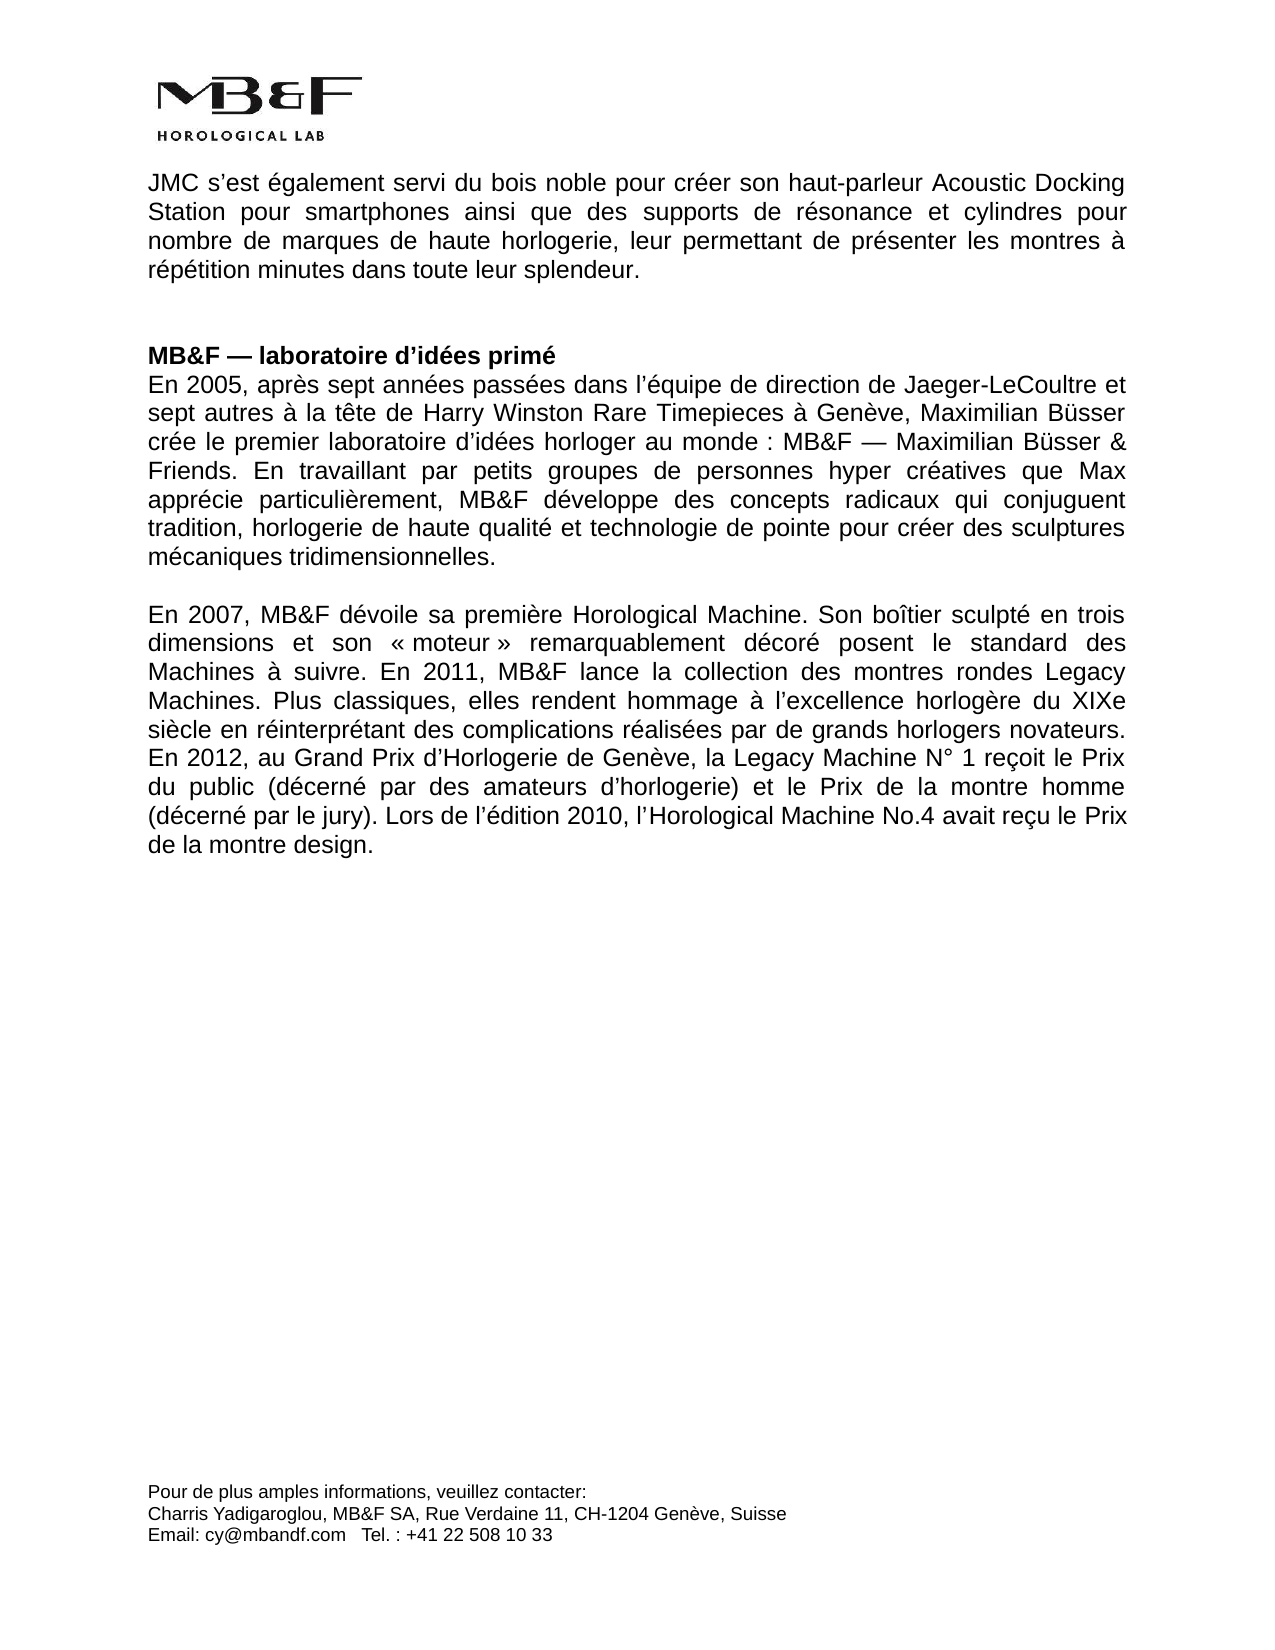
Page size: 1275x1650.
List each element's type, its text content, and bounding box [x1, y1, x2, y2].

text MB&F — laboratoire d’idées primé [148, 341, 1127, 370]
text JMC s’est également servi du bois noble pour créer son haut-parleur Acoustic Docking Station pour smartphones ainsi que des supports de résonance et cylindres pour nombre de marques de haute horlogerie, leur permettant de présenter les montres à répétition minutes dans toute leur splendeur. [148, 168, 1127, 283]
text En 2005, après sept années passées dans l’équipe de direction de Jaeger-LeCoultre et sept autres à la tête de Harry Winston Rare Timepieces à Genève, Maximilian Büsser crée le premier laboratoire d’idées horloger au monde : MB&F — Maximilian Büsser & Friends. En travaillant par petits groupes de personnes hyper créatives que Max apprécie particulièrement, MB&F développe des concepts radicaux qui conjuguent tradition, horlogerie de haute qualité et technologie de pointe pour créer des sculptures mécaniques tridimensionnelles. [148, 370, 1127, 571]
text En 2007, MB&F dévoile sa première Horological Machine. Son boîtier sculpté en trois dimensions et son « moteur » remarquablement décoré posent le standard des Machines à suivre. En 2011, MB&F lance la collection des montres rondes Legacy Machines. Plus classiques, elles rendent hommage à l’excellence horlogère du XIXe siècle en réinterprétant des complications réalisées par de grands horlogers novateurs. En 2012, au Grand Prix d’Horlogerie de Genève, la Legacy Machine N° 1 reçoit le Prix du public (décerné par des amateurs d’horlogerie) et le Prix de la montre homme (décerné par le jury). Lors de l’édition 2010, l’Horological Machine No.4 avait reçu le Prix de la montre design. [148, 600, 1127, 858]
picture [154, 75, 368, 144]
